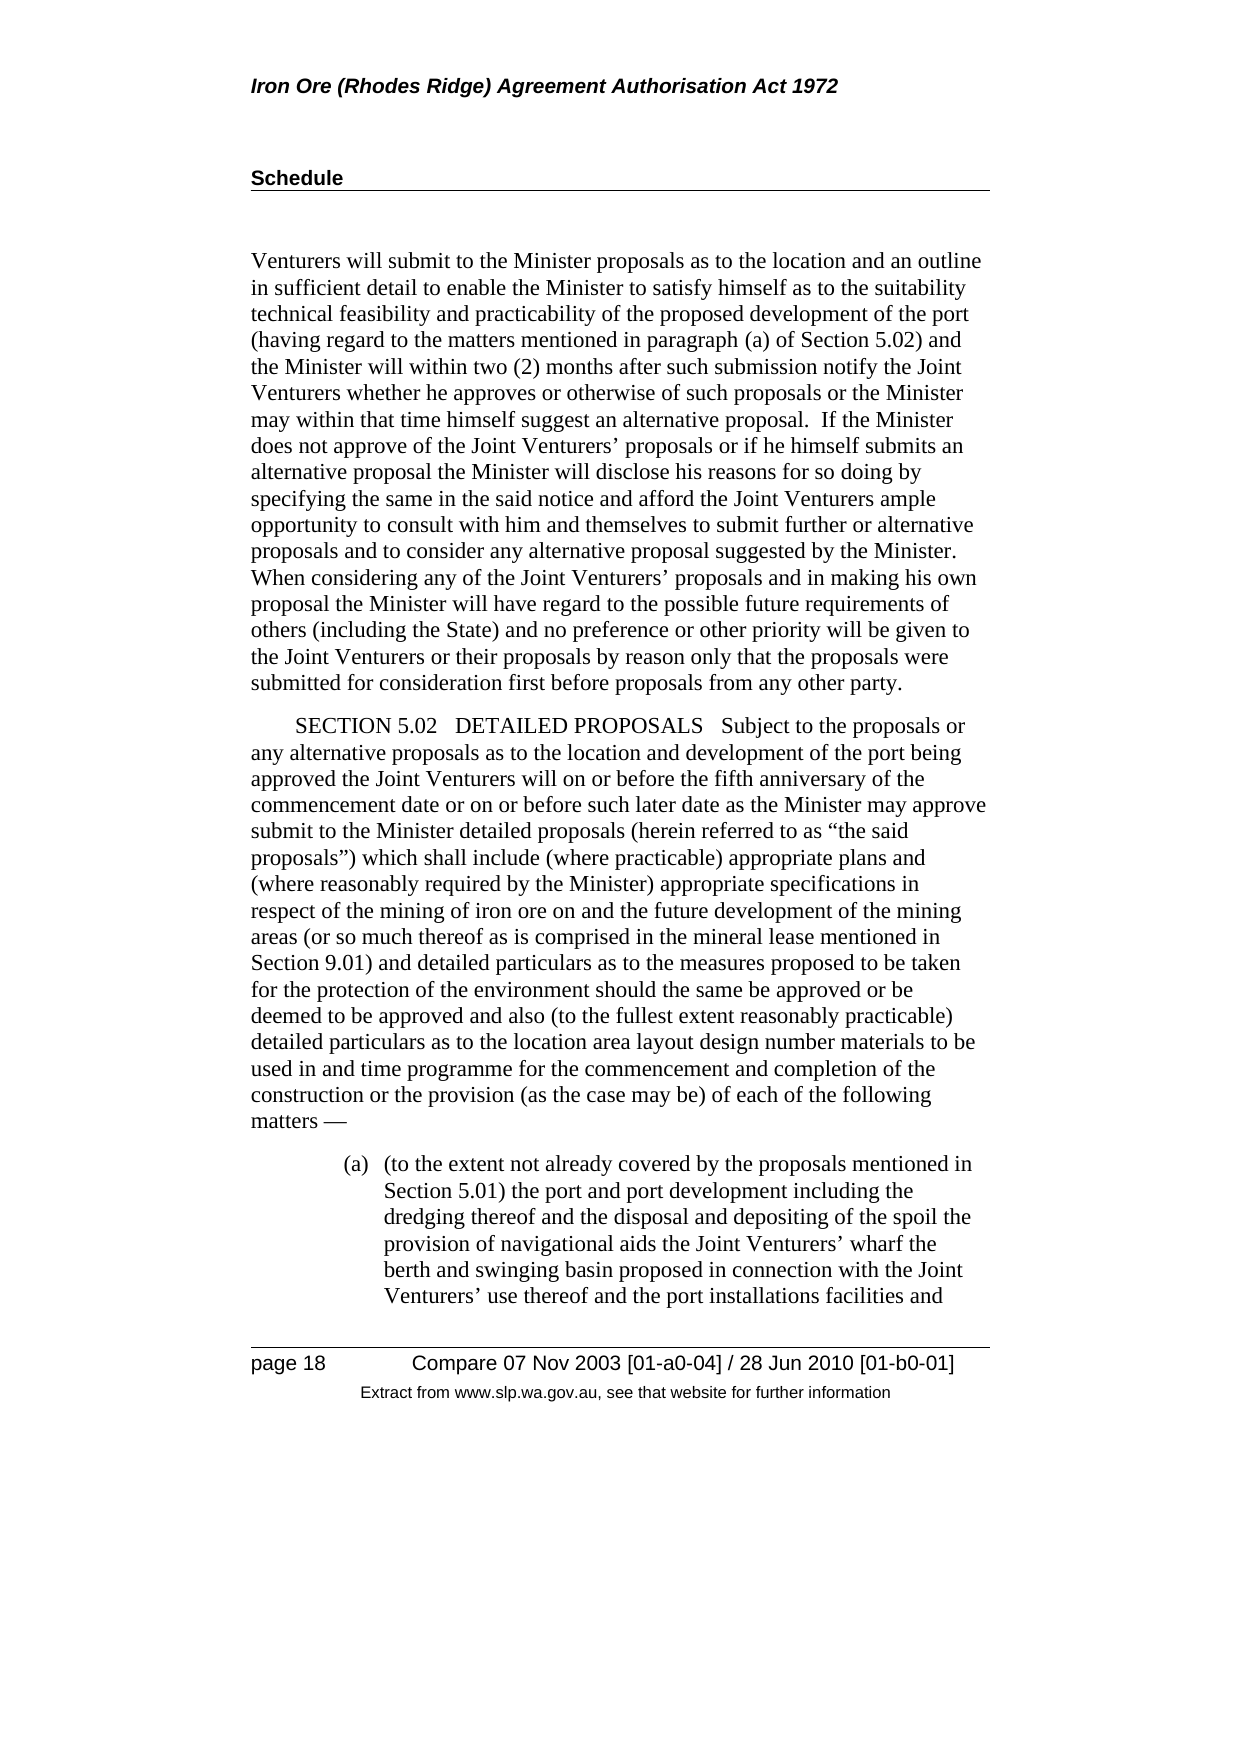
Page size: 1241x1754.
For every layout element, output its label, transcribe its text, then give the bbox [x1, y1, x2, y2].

text SECTION 5.02 DETAILED PROPOSALS Subject to the proposals or any alternative proposals as to the location and development of the port being approved the Joint Venturers will on or before the fifth anniversary of the commencement date or on or before such later date as the Minister may approve submit to the Minister detailed proposals (herein referred to as “the said proposals”) which shall include (where practicable) appropriate plans and (where reasonably required by the Minister) appropriate specifications in respect of the mining of iron ore on and the future development of the mining areas (or so much thereof as is comprised in the mineral lease mentioned in Section 9.01) and detailed particulars as to the measures proposed to be taken for the protection of the environment should the same be approved or be deemed to be approved and also (to the fullest extent reasonably practicable) detailed particulars as to the location area layout design number materials to be used in and time programme for the commencement and completion of the construction or the provision (as the case may be) of each of the following matters — [251, 712, 990, 1134]
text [251, 247, 990, 696]
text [251, 1151, 990, 1309]
